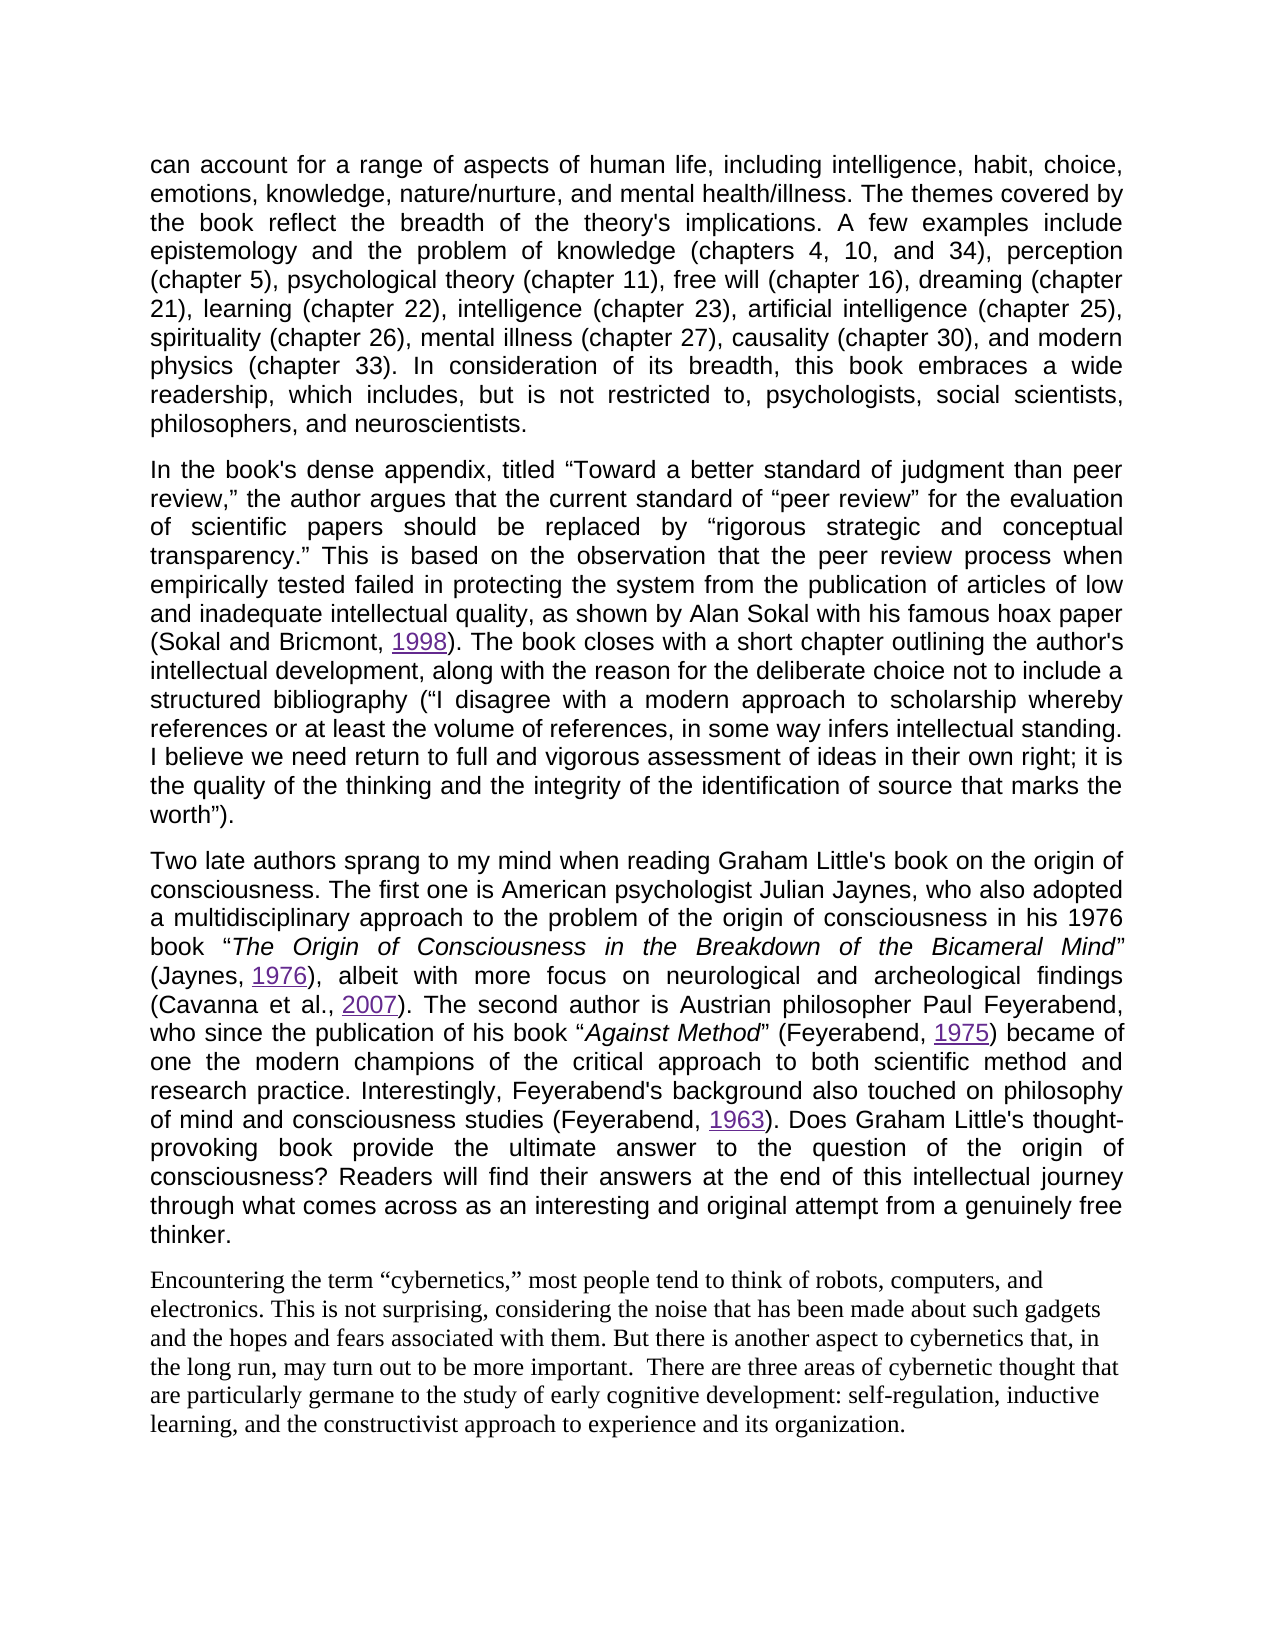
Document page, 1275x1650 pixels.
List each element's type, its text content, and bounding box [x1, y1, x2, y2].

text In the book's dense appendix, titled “Toward a better standard of judgment than peer review,” the author argues that the current standard of “peer review” for the evaluation of scientific papers should be replaced by “rigorous strategic and conceptual transparency.” This is based on the observation that the peer review process when empirically tested failed in protecting the system from the publication of articles of low and inadequate intellectual quality, as shown by Alan Sokal with his famous hoax paper (Sokal and Bricmont, 1998). The book closes with a short chapter outlining the author's intellectual development, along with the reason for the deliberate choice not to include a structured bibliography (“I disagree with a modern approach to scholarship whereby references or at least the volume of references, in some way infers intellectual standing. I believe we need return to full and vigorous assessment of ideas in their own right; it is the quality of the thinking and the integrity of the identification of source that marks the worth”). [150, 455, 1125, 828]
text Encountering the term “cybernetics,” most people tend to think of robots, computers, and electronics. This is not surprising, considering the noise that has been made about such gadgets and the hopes and fears associated with them. But there is another aspect to cybernetics that, in the long run, may turn out to be more important. There are three areas of cybernetic thought that are particularly germane to the study of early cognitive development: self-regulation, inductive learning, and the constructivist approach to experience and its organization. [150, 1266, 1125, 1438]
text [150, 150, 1125, 437]
text Two late authors sprang to my mind when reading Graham Little's book on the origin of consciousness. The first one is American psychologist Julian Jaynes, who also adopted a multidisciplinary approach to the problem of the origin of consciousness in his 1976 book “The Origin of Consciousness in the Breakdown of the Bicameral Mind” (Jaynes, 1976), albeit with more focus on neurological and archeological findings (Cavanna et al., 2007). The second author is Austrian philosopher Paul Feyerabend, who since the publication of his book “Against Method” (Feyerabend, 1975) became of one the modern champions of the critical approach to both scientific method and research practice. Interestingly, Feyerabend's background also touched on philosophy of mind and consciousness studies (Feyerabend, 1963). Does Graham Little's thought-provoking book provide the ultimate answer to the question of the origin of consciousness? Readers will find their answers at the end of this intellectual journey through what comes across as an interesting and original attempt from a genuinely free thinker. [150, 846, 1125, 1248]
